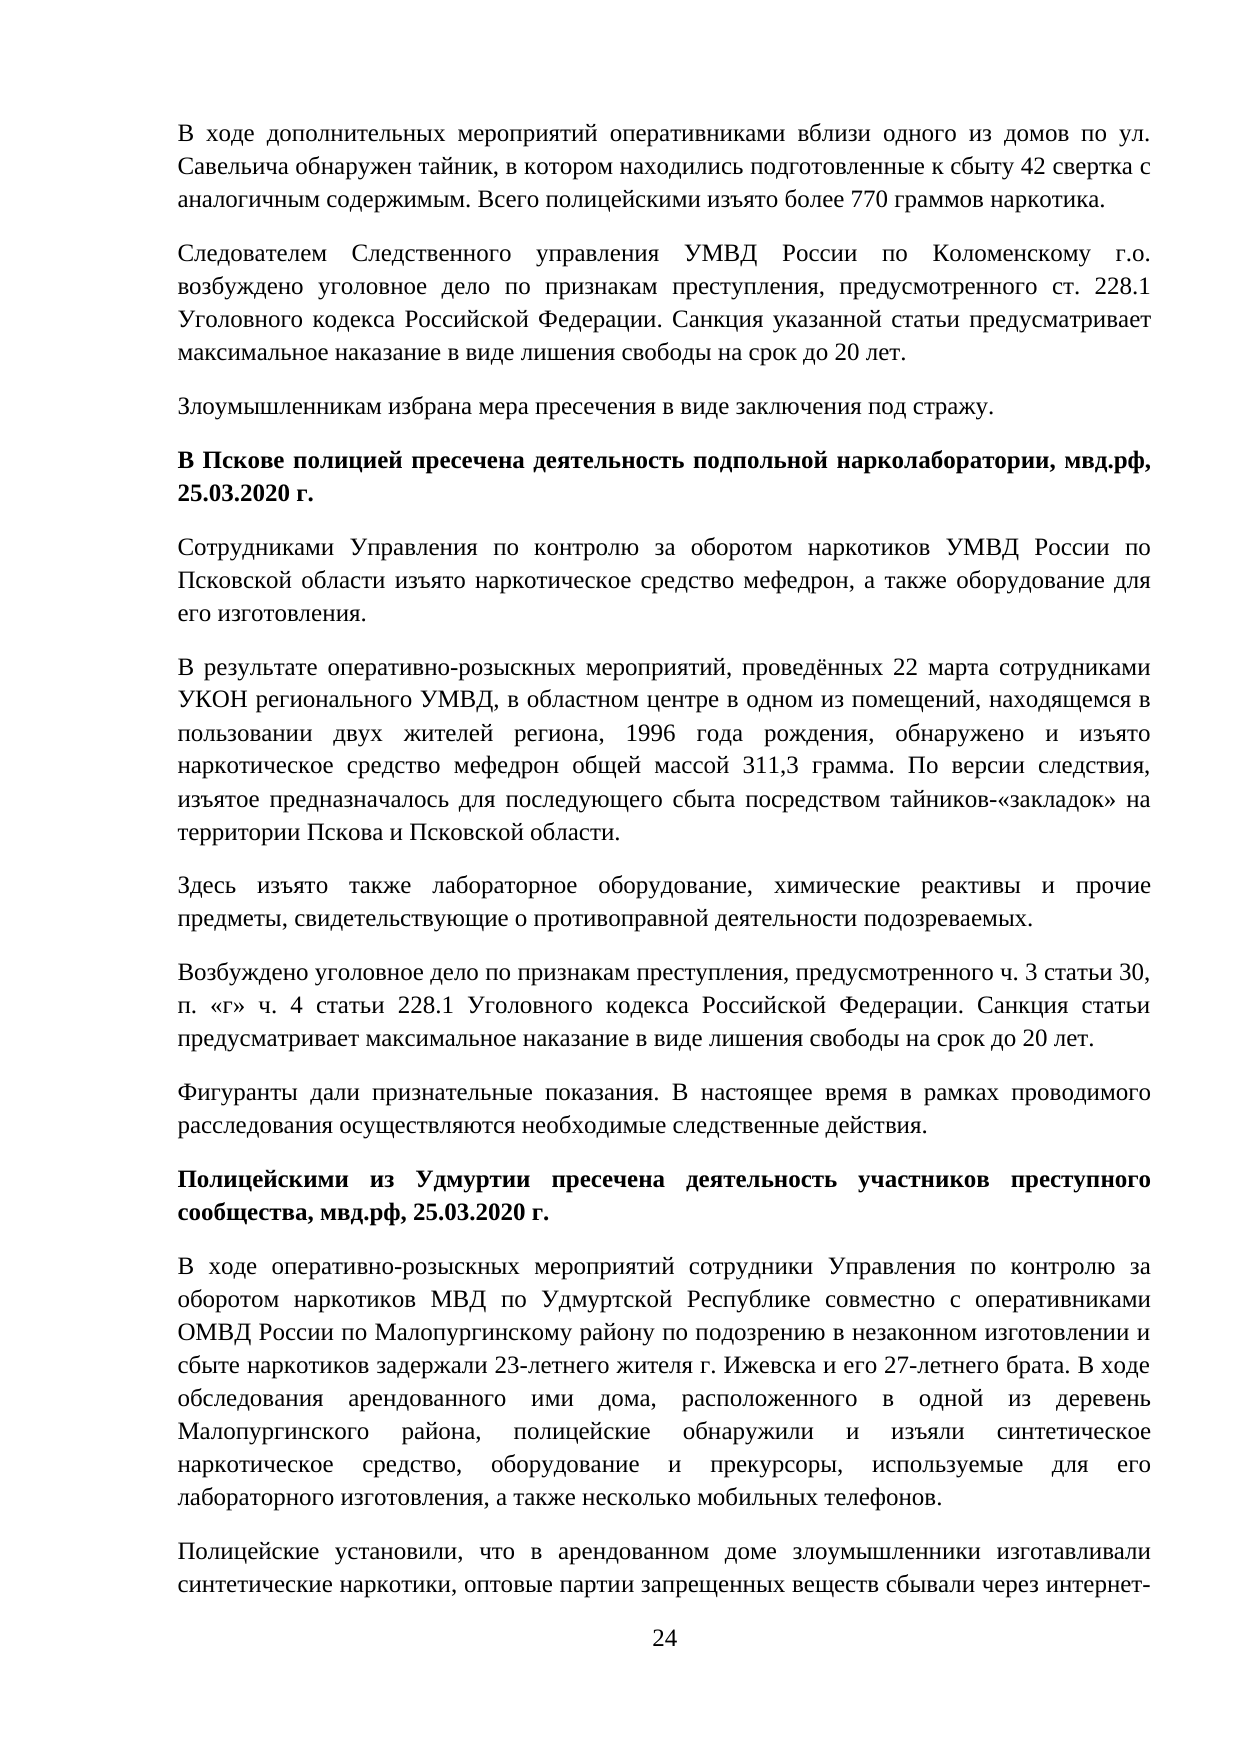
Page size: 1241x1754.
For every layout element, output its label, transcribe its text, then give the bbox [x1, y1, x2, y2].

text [177, 1536, 1152, 1598]
text Злоумышленникам избрана мера пресечения в виде заключения под стражу. [177, 391, 1152, 420]
text Полицейскими из Удмуртии пресечена деятельность участников преступного сообщества, мвд.рф, 25.03.2020 г. [177, 1164, 1152, 1226]
text Следователем Следственного управления УМВД России по Коломенскому г.о. возбуждено уголовное дело по признакам преступления, предусмотренного ст. 228.1 Уголовного кодекса Российской Федерации. Санкция указанной статьи предусматривает максимальное наказание в виде лишения свободы на срок до 20 лет. [177, 238, 1152, 366]
text В ходе оперативно-розыскных мероприятий сотрудники Управления по контролю за оборотом наркотиков МВД по Удмуртской Республике совместно с оперативниками ОМВД России по Малопургинскому району по подозрению в незаконном изготовлении и сбыте наркотиков задержали 23-летнего жителя г. Ижевска и его 27-летнего брата. В ходе обследования арендованного ими дома, расположенного в одной из деревень Малопургинского района, полицейские обнаружили и изъяли синтетическое наркотическое средство, оборудование и прекурсоры, используемые для его лабораторного изготовления, а также несколько мобильных телефонов. [177, 1251, 1152, 1511]
text В Пскове полицией пресечена деятельность подпольной нарколаборатории, мвд.рф, 25.03.2020 г. [177, 445, 1152, 507]
text Фигуранты дали признательные показания. В настоящее время в рамках проводимого расследования осуществляются необходимые следственные действия. [177, 1077, 1152, 1139]
text Сотрудниками Управления по контролю за оборотом наркотиков УМВД России по Псковской области изъято наркотическое средство мефедрон, а также оборудование для его изготовления. [177, 532, 1152, 626]
text В результате оперативно-розыскных мероприятий, проведённых 22 марта сотрудниками УКОН регионального УМВД, в областном центре в одном из помещений, находящемся в пользовании двух жителей региона, 1996 года рождения, обнаружено и изъято наркотическое средство мефедрон общей массой 311,3 грамма. По версии следствия, изъятое предназначалось для последующего сбыта посредством тайников-«закладок» на территории Пскова и Псковской области. [177, 652, 1152, 845]
text В ходе дополнительных мероприятий оперативниками вблизи одного из домов по ул. Савельича обнаружен тайник, в котором находились подготовленные к сбыту 42 свертка с аналогичным содержимым. Всего полицейскими изъято более 770 граммов наркотика. [177, 118, 1152, 213]
text Возбуждено уголовное дело по признакам преступления, предусмотренного ч. 3 статьи 30, п. «г» ч. 4 статьи 228.1 Уголовного кодекса Российской Федерации. Санкция статьи предусматривает максимальное наказание в виде лишения свободы на срок до 20 лет. [177, 957, 1152, 1052]
text Здесь изъято также лабораторное оборудование, химические реактивы и прочие предметы, свидетельствующие о противоправной деятельности подозреваемых. [177, 871, 1152, 932]
